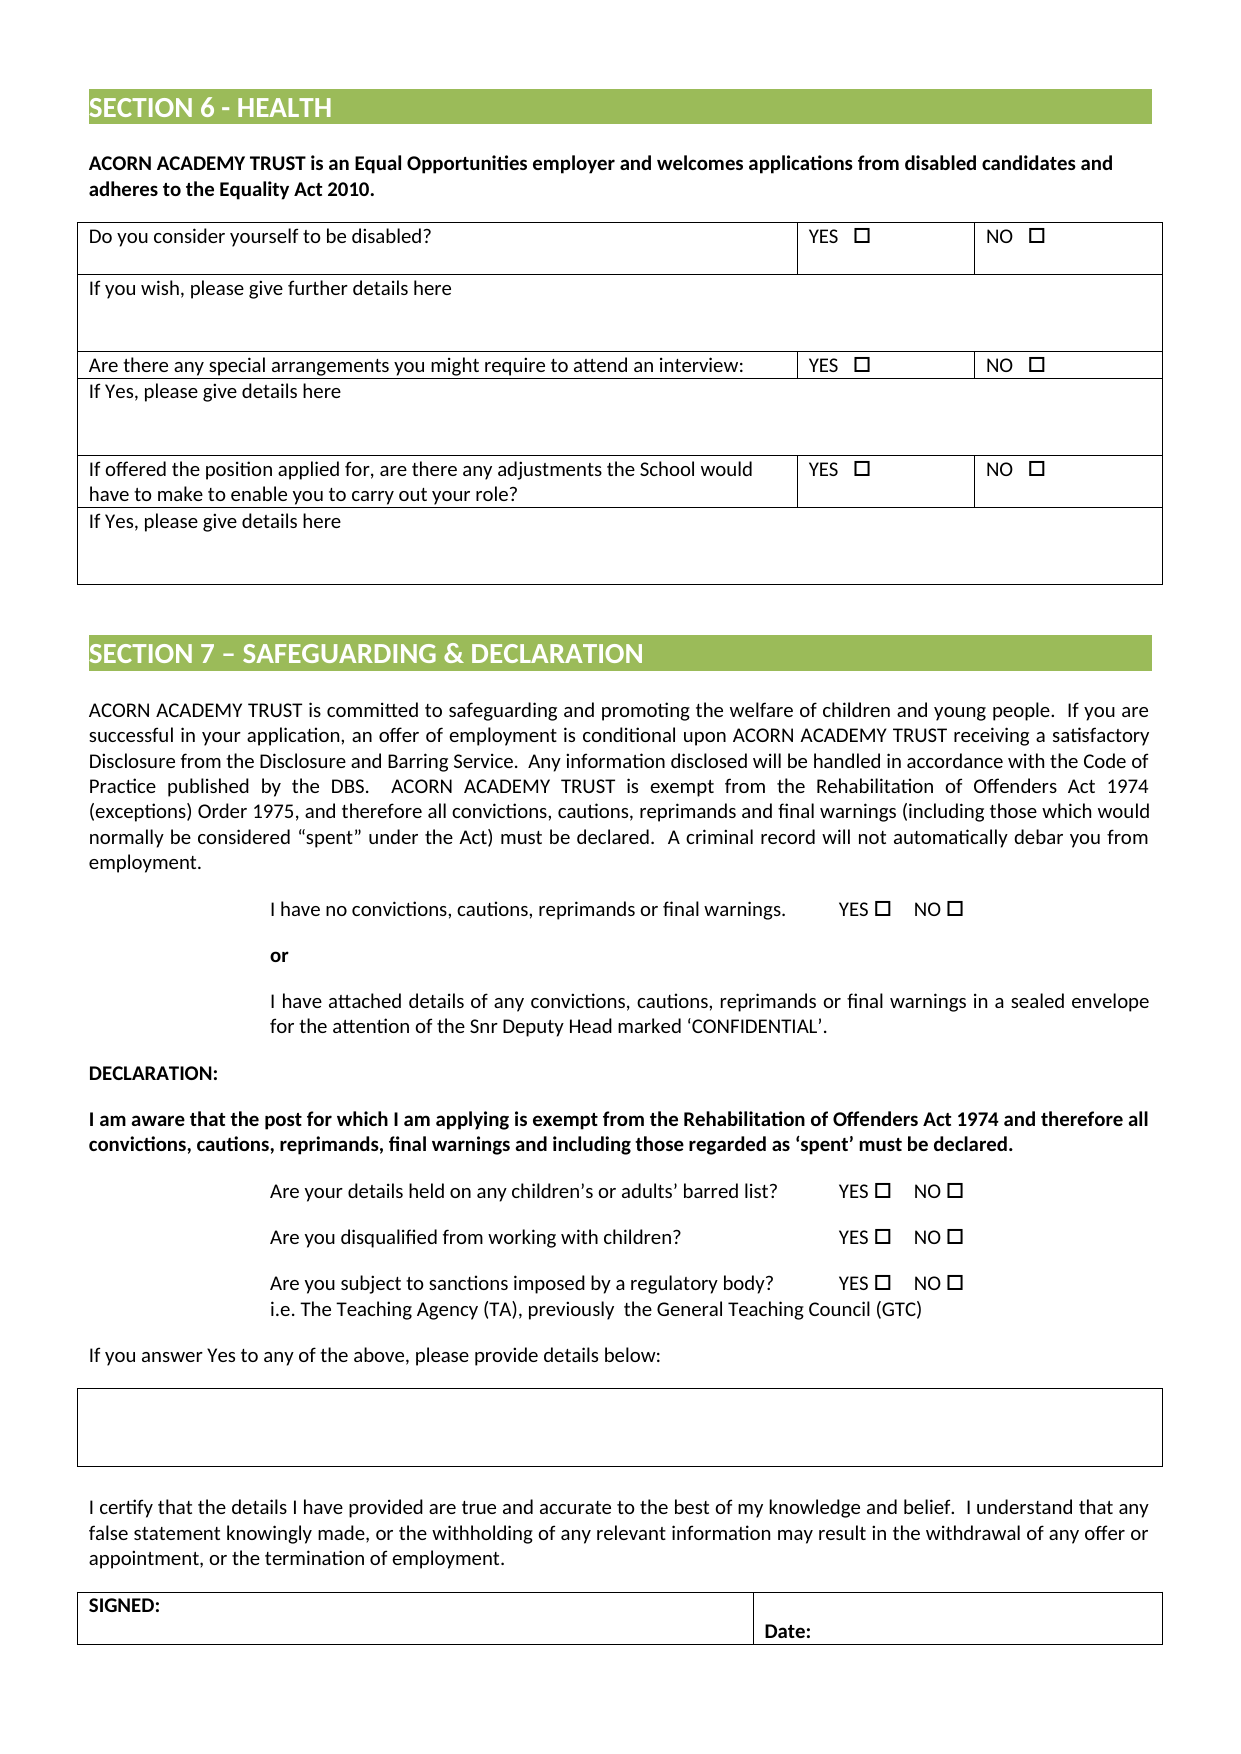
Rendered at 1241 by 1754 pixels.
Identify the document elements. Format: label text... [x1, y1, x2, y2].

text I am aware that the post for which I am applying is exempt from the Rehabilitation of Offenders Act 1974 and therefore all convictions, cautions, reprimands, final warnings and including those regarded as ‘spent’ must be declared. [89, 1106, 1152, 1157]
text ACORN ACADEMY TRUST is committed to safeguarding and promoting the welfare of children and young people. If you are successful in your application, an offer of employment is conditional upon ACORN ACADEMY TRUST receiving a satisfactory Disclosure from the Disclosure and Barring Service. Any information disclosed will be handled in accordance with the Code of Practice published by the DBS. ACORN ACADEMY TRUST is exempt from the Rehabilitation of Offenders Act 1974 (exceptions) Order 1975, and therefore all convictions, cautions, reprimands and final warnings (including those which would normally be considered “spent” under the Act) must be declared. A criminal record will not automatically debar you from employment. [89, 697, 1152, 875]
table_cell Are there any special arrangements you might require to attend an interview: [78, 352, 797, 378]
text I certify that the details I have provided are true and accurate to the best of my knowledge and belief. I understand that any false statement knowingly made, or the withholding of any relevant information may result in the withdrawal of any offer or appointment, or the termination of employment. [89, 1467, 1152, 1571]
text SECTION 6 - HEALTH [89, 89, 1152, 124]
table_header Date: [754, 1593, 1162, 1643]
table_cell NO [975, 352, 1162, 378]
table_cell If Yes, please give details here [78, 508, 1162, 584]
text Are you subject to sanctions imposed by a regulatory body? YES NO i.e. The Teaching Agency (TA), previously the General Teaching Council (GTC) [270, 1270, 1152, 1321]
text DECLARATION: [89, 1060, 1152, 1085]
text I have no convictions, cautions, reprimands or final warnings. YES NO [89, 896, 1152, 921]
table_header YES [798, 223, 974, 274]
table_cell If Yes, please give details here [78, 379, 1162, 455]
table_header NO [975, 223, 1162, 274]
text Are you disqualified from working with children? YES NO [89, 1224, 1152, 1249]
text or [89, 942, 1152, 967]
table_cell If you wish, please give further details here [78, 275, 1162, 351]
table_cell If offered the position applied for, are there any adjustments the School would have to make to enable you to carry out your role? [78, 456, 797, 507]
text SECTION 7 – SAFEGUARDING & DECLARATION [89, 635, 1152, 671]
text If you answer Yes to any of the above, please provide details below: [89, 1342, 1152, 1367]
table_cell NO [975, 456, 1162, 507]
table_header [78, 1389, 1162, 1466]
table_cell YES [798, 352, 974, 378]
table_header SIGNED: [78, 1593, 753, 1643]
table_header Do you consider yourself to be disabled? [78, 223, 797, 274]
table_cell YES [798, 456, 974, 507]
text Are your details held on any children’s or adults’ barred list? YES NO [89, 1178, 1152, 1203]
text I have attached details of any convictions, cautions, reprimands or final warnings in a sealed envelope for the attention of the Snr Deputy Head marked ‘CONFIDENTIAL’. [270, 988, 1152, 1039]
text ACORN ACADEMY TRUST is an Equal Opportunities employer and welcomes applications from disabled candidates and adheres to the Equality Act 2010. [89, 150, 1152, 201]
